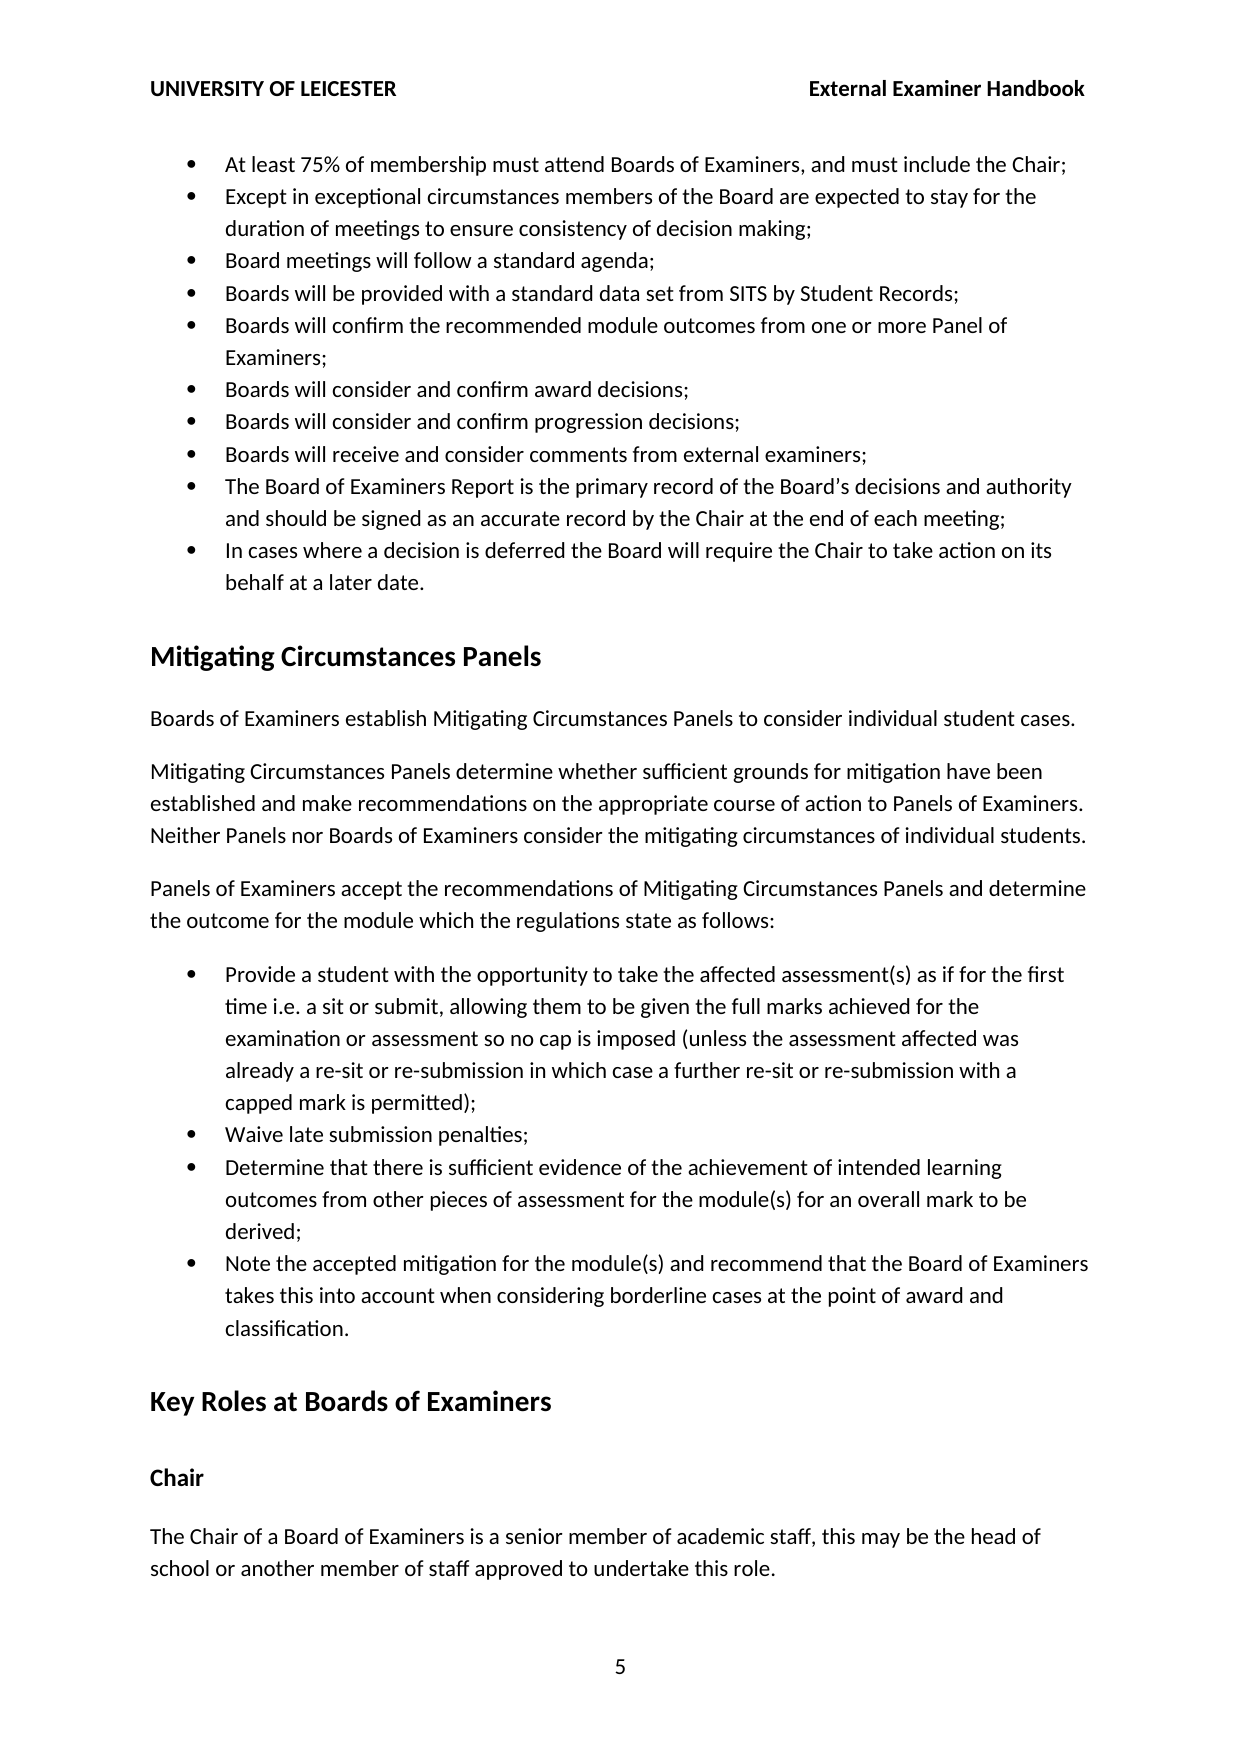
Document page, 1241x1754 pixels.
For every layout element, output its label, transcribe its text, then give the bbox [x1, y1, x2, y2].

list At least 75% of membership must attend Boards of Examiners, and must include the Chair; [187, 150, 1090, 178]
subtitle Key Roles at Boards of Examiners [150, 1383, 1090, 1419]
list Board meetings will follow a standard agenda; [187, 247, 1090, 274]
list Determine that there is sufficient evidence of the achievement of intended learning outcomes from other pieces of assessment for the module(s) for an overall mark to be derived; [187, 1153, 1090, 1245]
list Boards will consider and confirm award decisions; [187, 375, 1090, 403]
list Note the accepted mitigation for the module(s) and recommend that the Board of Examiners takes this into account when considering borderline cases at the point of award and classification. [187, 1249, 1090, 1342]
text Panels of Examiners accept the recommendations of Mitigating Circumstances Panels and determine the outcome for the module which the regulations state as follows: [150, 874, 1090, 935]
list Provide a student with the opportunity to take the affected assessment(s) as if for the first time i.e. a sit or submit, allowing them to be given the full marks achieved for the examination or assessment so no cap is imposed (unless the assessment affected was already a re-sit or re-submission in which case a further re-sit or re-submission with a capped mark is permitted); [187, 960, 1090, 1116]
list Waive late submission penalties; [187, 1121, 1090, 1149]
text The Chair of a Board of Examiners is a senior member of academic staff, this may be the head of school or another member of staff approved to undertake this role. [150, 1522, 1090, 1582]
text Mitigating Circumstances Panels determine whether sufficient grounds for mitigation have been established and make recommendations on the appropriate course of action to Panels of Examiners. Neither Panels nor Boards of Examiners consider the mitigating circumstances of individual students. [150, 757, 1090, 849]
subtitle Chair [150, 1462, 1090, 1492]
list The Board of Examiners Report is the primary record of the Board’s decisions and authority and should be signed as an accurate record by the Chair at the end of each meeting; [187, 472, 1090, 532]
subtitle Mitigating Circumstances Panels [150, 638, 1090, 674]
list Boards will be provided with a standard data set from SITS by Student Records; [187, 279, 1090, 307]
list In cases where a decision is deferred the Board will require the Chair to take action on its behalf at a later date. [187, 536, 1090, 596]
list Boards will consider and confirm progression decisions; [187, 407, 1090, 436]
list Boards will confirm the recommended module outcomes from one or more Panel of Examiners; [187, 311, 1090, 371]
list Boards will receive and consider comments from external examiners; [187, 440, 1090, 468]
list Except in exceptional circumstances members of the Board are expected to stay for the duration of meetings to ensure consistency of decision making; [187, 182, 1090, 242]
text Boards of Examiners establish Mitigating Circumstances Panels to consider individual student cases. [150, 704, 1090, 732]
